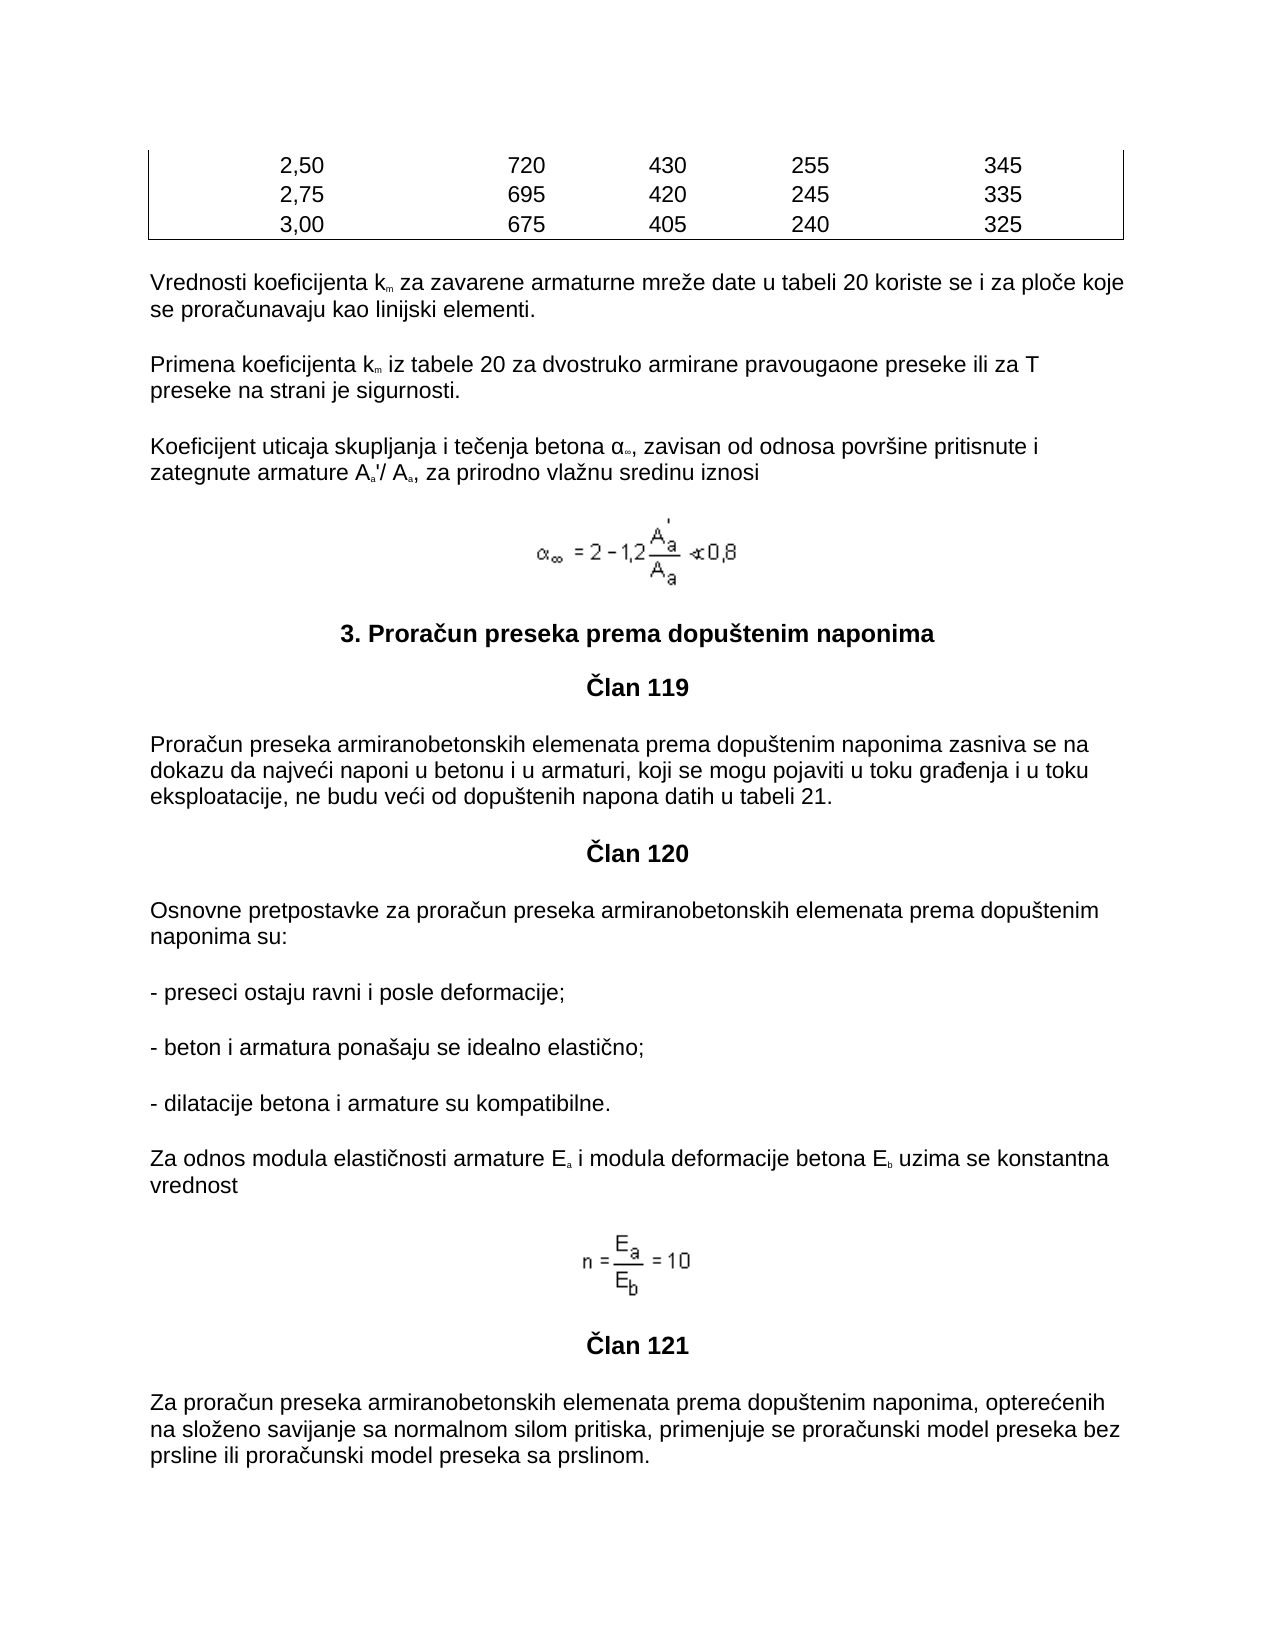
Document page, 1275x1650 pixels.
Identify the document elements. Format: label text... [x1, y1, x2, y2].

table_cell 345 [883, 150, 1123, 179]
table_cell 695 [455, 180, 597, 209]
picture [533, 514, 742, 590]
text Član 120 [150, 839, 1125, 868]
table_cell 240 [738, 209, 883, 238]
text Član 121 [150, 1331, 1125, 1360]
table_cell 325 [883, 209, 1123, 238]
text 3. Proračun preseka prema dopuštenim naponima [150, 619, 1125, 648]
text - dilatacije betona i armature su kompatibilne. [150, 1090, 1125, 1116]
text Za proračun preseka armiranobetonskih elemenata prema dopuštenim naponima, opterećenih na složeno savijanje sa normalnom silom pritiska, primenjuje se proračunski model preseka bez prsline ili proračunski model preseka sa prslinom. [150, 1389, 1125, 1468]
table_cell 335 [883, 180, 1123, 209]
picture [579, 1227, 696, 1302]
table_cell 3,00 [149, 209, 455, 238]
table_cell 245 [738, 180, 883, 209]
text - preseci ostaju ravni i posle deformacije; [150, 979, 1125, 1005]
table_cell 720 [455, 150, 597, 179]
text Primena koeficijenta km iz tabele 20 za dvostruko armirane pravougaone preseke ili za T preseke na strani je sigurnosti. [150, 351, 1125, 404]
text Proračun preseka armiranobetonskih elemenata prema dopuštenim naponima zasniva se na dokazu da najveći naponi u betonu i u armaturi, koji se mogu pojaviti u toku građenja i u toku eksploatacije, ne budu veći od dopuštenih napona datih u tabeli 21. [150, 731, 1125, 810]
text Za odnos modula elastičnosti armature Ea i modula deformacije betona Eb uzima se konstantna vrednost [150, 1145, 1125, 1198]
text Koeficijent uticaja skupljanja i tečenja betona α∞, zavisan od odnosa površine pritisnute i zategnute armature Aa'/ Aa, za prirodno vlažnu sredinu iznosi [150, 433, 1125, 486]
table_cell 675 [455, 209, 597, 238]
table_cell 2,75 [149, 180, 455, 209]
table_cell 255 [738, 150, 883, 179]
table_cell 405 [597, 209, 738, 238]
text Osnovne pretpostavke za proračun preseka armiranobetonskih elemenata prema dopuštenim naponima su: [150, 897, 1125, 949]
table_cell 420 [597, 180, 738, 209]
text Vrednosti koeficijenta km za zavarene armaturne mreže date u tabeli 20 koriste se i za ploče koje se proračunavaju kao linijski elementi. [150, 269, 1125, 322]
text - beton i armatura ponašaju se idealno elastično; [150, 1034, 1125, 1061]
table_cell 2,50 [149, 150, 455, 179]
text Član 119 [150, 673, 1125, 701]
table_cell 430 [597, 150, 738, 179]
